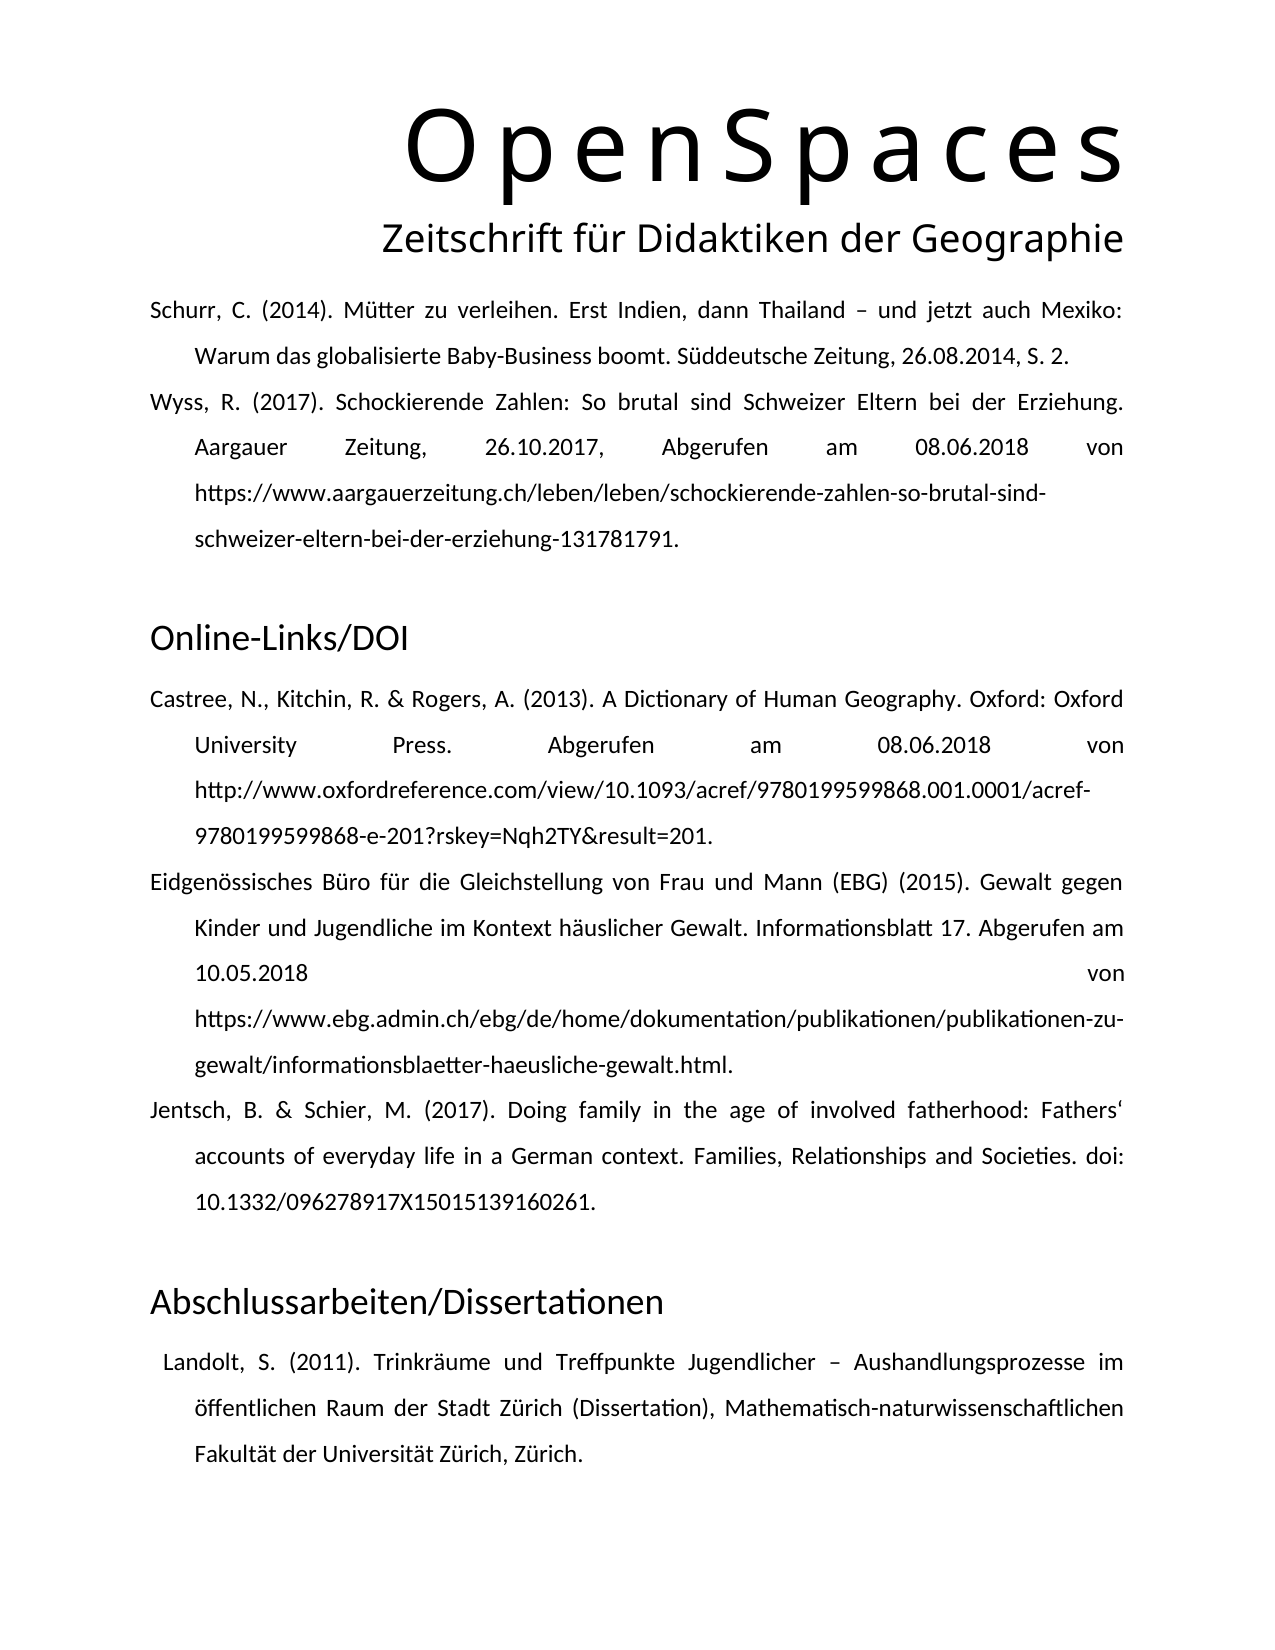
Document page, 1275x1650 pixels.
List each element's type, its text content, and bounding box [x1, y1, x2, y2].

text Landolt, S. (2011). Trinkräume und Treffpunkte Jugendlicher – Aushandlungsprozesse im öffentlichen Raum der Stadt Zürich (Dissertation), Mathematisch-naturwissenschaftlichen Fakultät der Universität Zürich, Zürich. [150, 1346, 1125, 1468]
text Online-Links/DOI [150, 614, 1125, 660]
text Castree, N., Kitchin, R. & Rogers, A. (2013). A Dictionary of Human Geography. Oxford: Oxford University Press. Abgerufen am 08.06.2018 von http://www.oxfordreference.com/view/10.1093/acref/9780199599868.001.0001/acref-9780199599868-e-201?rskey=Nqh2TY&result=201. [150, 683, 1125, 851]
text Abschlussarbeiten/Dissertationen [150, 1278, 1125, 1323]
text Jentsch, B. & Schier, M. (2017). Doing family in the age of involved fatherhood: Fathers‘ accounts of everyday life in a German context. Families, Relationships and Societies. doi: 10.1332/096278917X15015139160261. [150, 1095, 1125, 1217]
text Eidgenössisches Büro für die Gleichstellung von Frau und Mann (EBG) (2015). Gewalt gegen Kinder und Jugendliche im Kontext häuslicher Gewalt. Informationsblatt 17. Abgerufen am 10.05.2018 von https://www.ebg.admin.ch/ebg/de/home/dokumentation/publikationen/publikationen-zu-gewalt/informationsblaetter-haeusliche-gewalt.html. [150, 866, 1125, 1079]
text Schurr, C. (2014). Mütter zu verleihen. Erst Indien, dann Thailand – und jetzt auch Mexiko: Warum das globalisierte Baby-Business boomt. Süddeutsche Zeitung, 26.08.2014, S. 2. [150, 294, 1125, 371]
text Wyss, R. (2017). Schockierende Zahlen: So brutal sind Schweizer Eltern bei der Erziehung. Aargauer Zeitung, 26.10.2017, Abgerufen am 08.06.2018 von https://www.aargauerzeitung.ch/leben/leben/schockierende-zahlen-so-brutal-sind-schweizer-eltern-bei-der-erziehung-131781791. [150, 386, 1125, 553]
